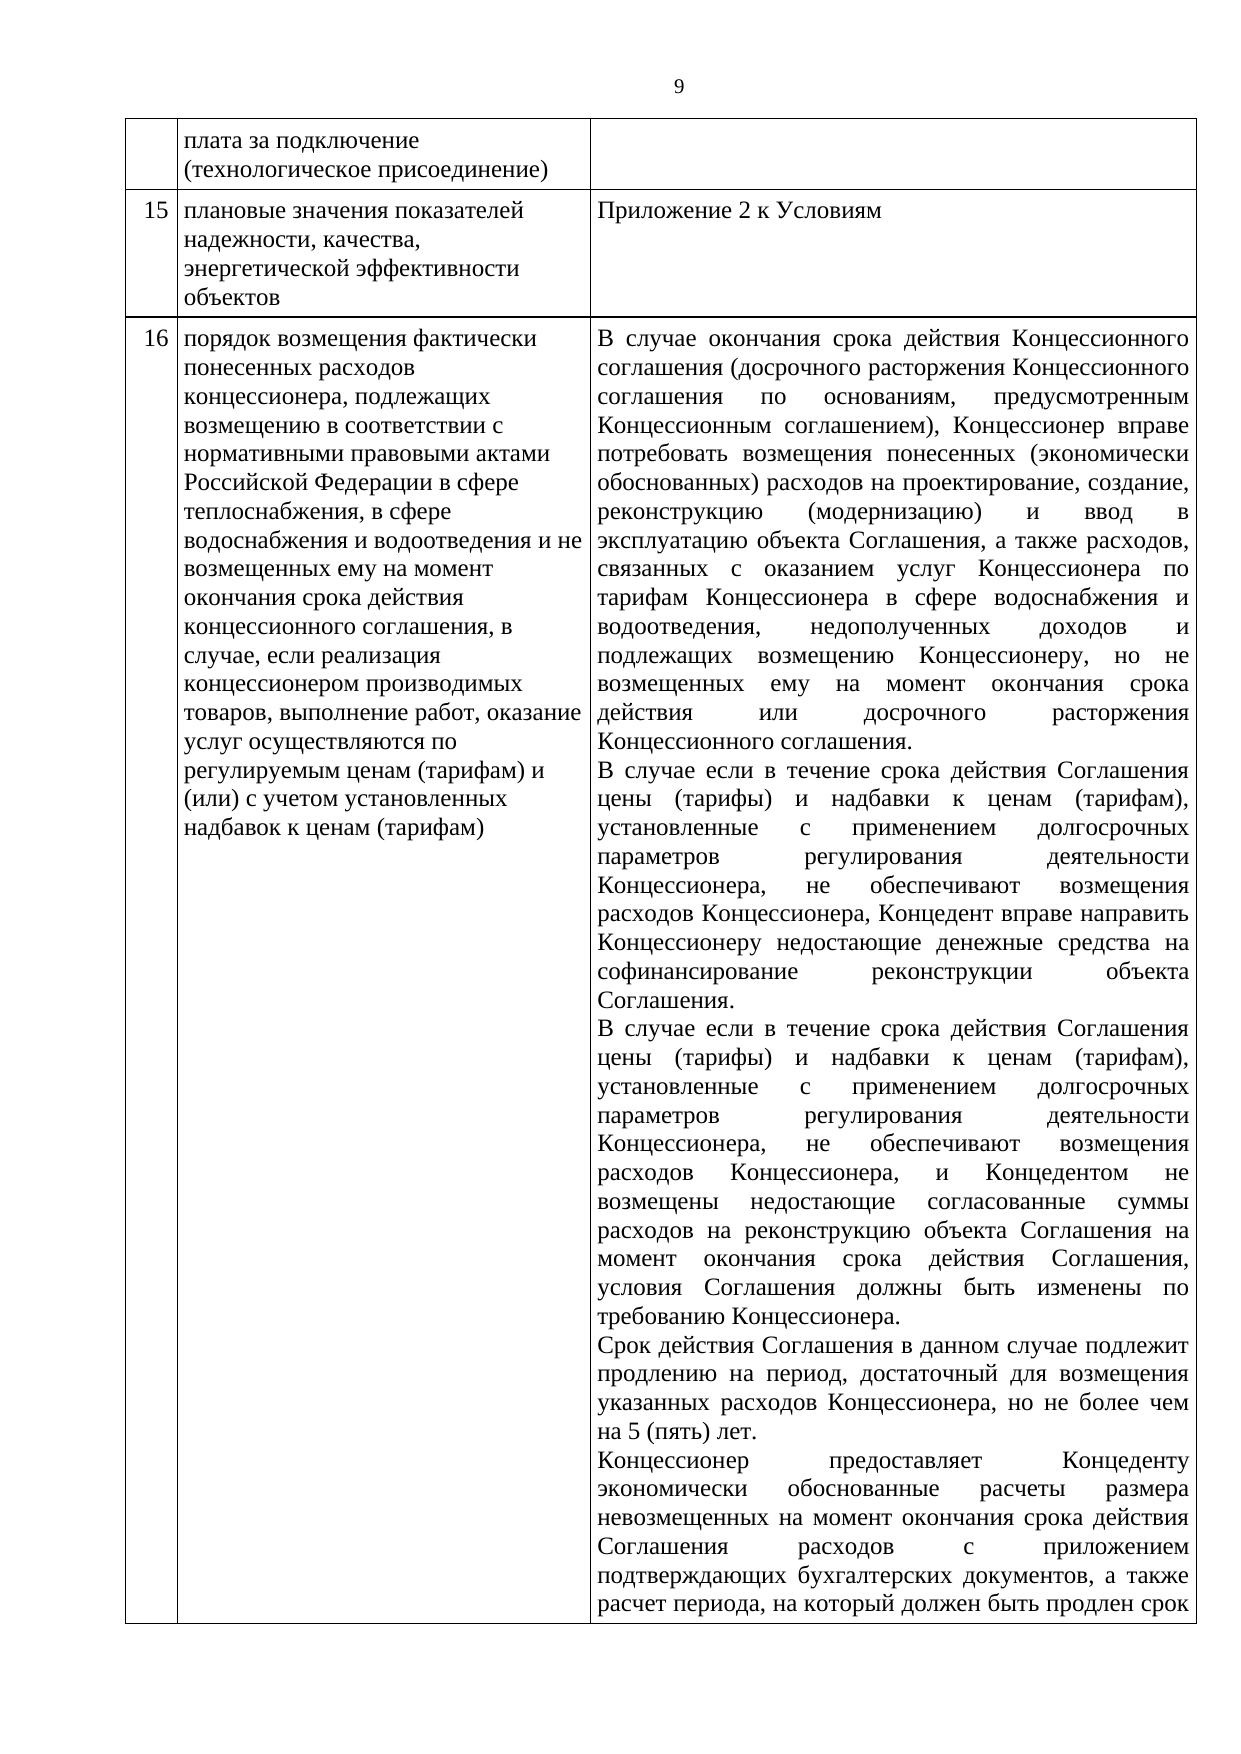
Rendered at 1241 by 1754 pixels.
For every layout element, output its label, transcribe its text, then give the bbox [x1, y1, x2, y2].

table_cell 14 [126, 119, 177, 188]
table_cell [178, 119, 590, 188]
table_cell Приложение 2 к Условиям [591, 190, 1196, 316]
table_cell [591, 318, 1196, 1623]
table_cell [178, 318, 590, 1623]
table_cell 15 [126, 190, 177, 316]
table_cell 16 [126, 318, 177, 1623]
table_cell плановые значения показателей надежности, качества, энергетической эффективности объектов [178, 190, 590, 316]
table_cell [591, 119, 1196, 188]
